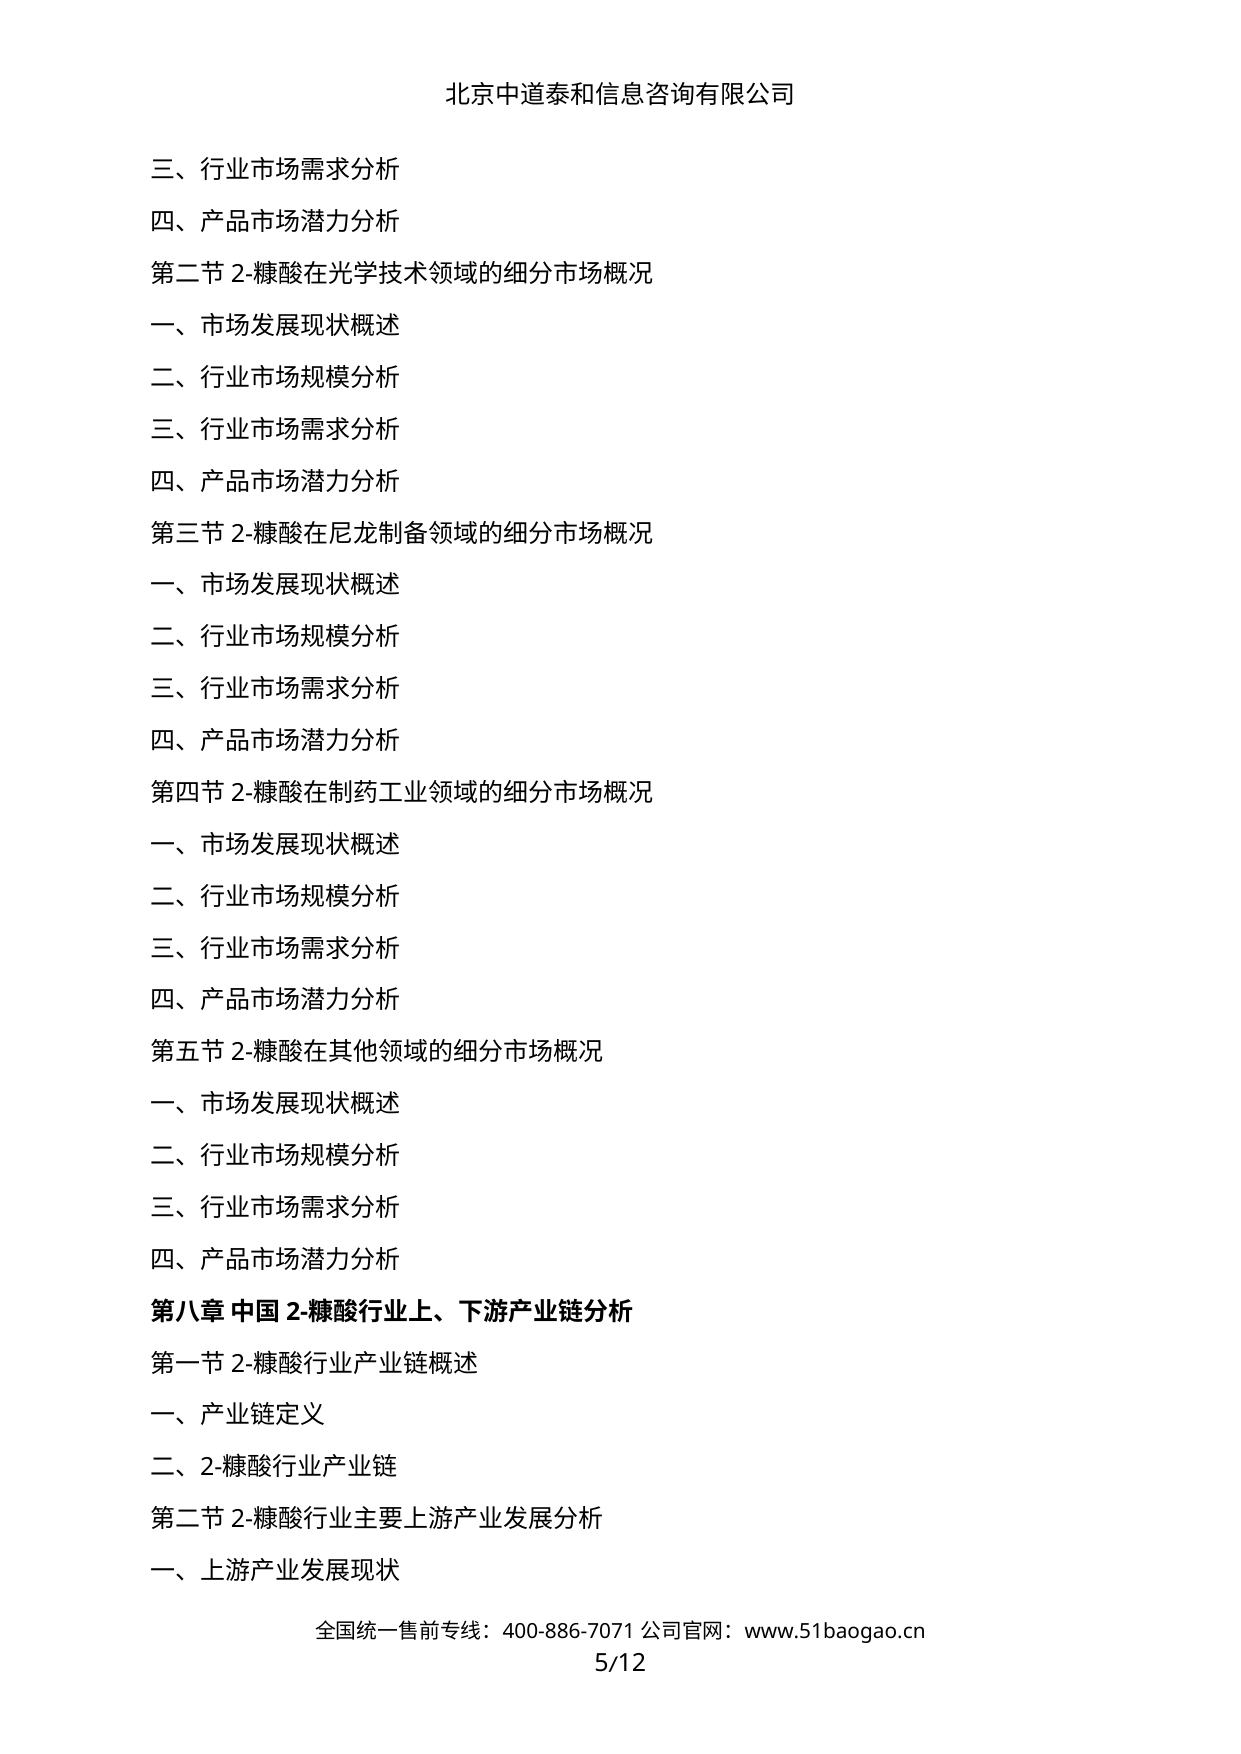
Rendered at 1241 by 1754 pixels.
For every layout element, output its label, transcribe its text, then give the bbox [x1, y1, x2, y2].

text 第五节 2-糠酸在其他领域的细分市场概况 [150, 1032, 1090, 1068]
text 三、行业市场需求分析 [150, 669, 1090, 705]
text 一、产业链定义 [150, 1395, 1090, 1431]
text 第三节 2-糠酸在尼龙制备领域的细分市场概况 [150, 513, 1090, 549]
text 第一节 2-糠酸行业产业链概述 [150, 1343, 1090, 1379]
text 一、市场发展现状概述 [150, 1084, 1090, 1120]
text 第八章 中国2-糠酸行业上、下游产业链分析 [150, 1291, 1090, 1327]
text 四、产品市场潜力分析 [150, 980, 1090, 1016]
text 二、行业市场规模分析 [150, 357, 1090, 394]
text 四、产品市场潜力分析 [150, 721, 1090, 757]
text 二、行业市场规模分析 [150, 1136, 1090, 1172]
text 三、行业市场需求分析 [150, 928, 1090, 964]
text 二、2-糠酸行业产业链 [150, 1447, 1090, 1483]
text 四、产品市场潜力分析 [150, 202, 1090, 238]
text 四、产品市场潜力分析 [150, 1239, 1090, 1276]
text 二、行业市场规模分析 [150, 617, 1090, 653]
text 第四节 2-糠酸在制药工业领域的细分市场概况 [150, 772, 1090, 809]
text 三、行业市场需求分析 [150, 409, 1090, 446]
text 三、行业市场需求分析 [150, 150, 1090, 186]
text 一、市场发展现状概述 [150, 306, 1090, 342]
text 三、行业市场需求分析 [150, 1187, 1090, 1224]
text 一、上游产业发展现状 [150, 1551, 1090, 1587]
text 二、行业市场规模分析 [150, 876, 1090, 912]
text 第二节 2-糠酸在光学技术领域的细分市场概况 [150, 254, 1090, 290]
text 第二节 2-糠酸行业主要上游产业发展分析 [150, 1499, 1090, 1535]
text 一、市场发展现状概述 [150, 824, 1090, 861]
text 一、市场发展现状概述 [150, 565, 1090, 601]
text 四、产品市场潜力分析 [150, 461, 1090, 497]
